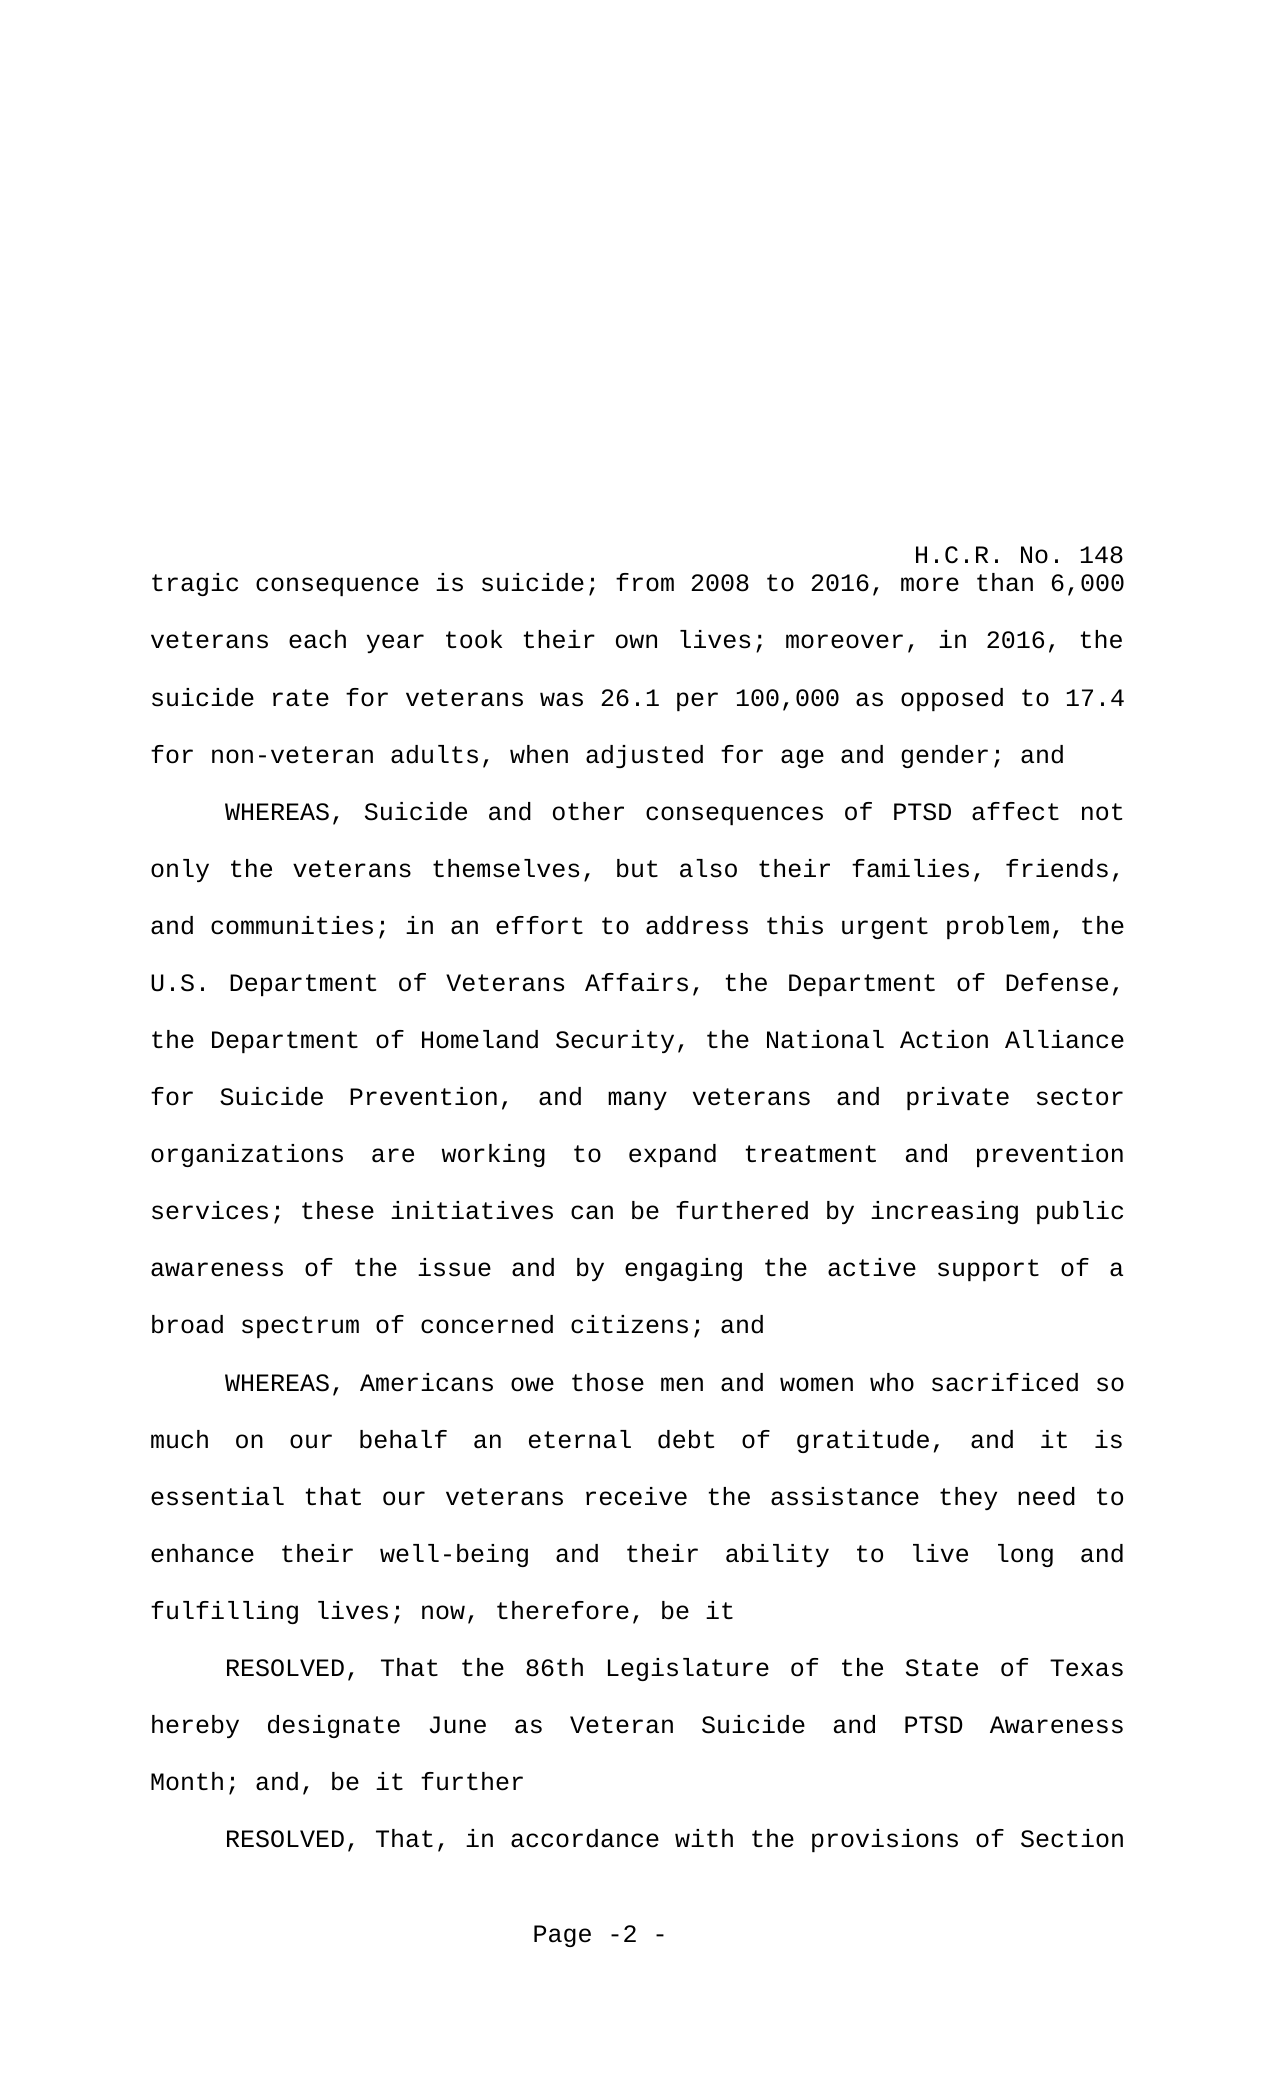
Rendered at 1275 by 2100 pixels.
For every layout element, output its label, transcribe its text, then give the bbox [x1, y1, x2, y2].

text WHEREAS, Americans owe those men and women who sacrificed so much on our behalf an eternal debt of gratitude, and it is essential that our veterans receive the assistance they need to enhance their well-being and their ability to live long and fulfilling lives; now, therefore, be it [150, 1370, 1125, 1627]
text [150, 1827, 1125, 1855]
text RESOLVED, That the 86th Legislature of the State of Texas hereby designate June as Veteran Suicide and PTSD Awareness Month; and, be it further [150, 1655, 1125, 1798]
text WHEREAS, Suicide and other consequences of PTSD affect not only the veterans themselves, but also their families, friends, and communities; in an effort to address this urgent problem, the U.S. Department of Veterans Affairs, the Department of Defense, the Department of Homeland Security, the National Action Alliance for Suicide Prevention, and many veterans and private sector organizations are working to expand treatment and prevention services; these initiatives can be furthered by increasing public awareness of the issue and by engaging the active support of a broad spectrum of concerned citizens; and [150, 799, 1125, 1341]
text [150, 571, 1125, 771]
